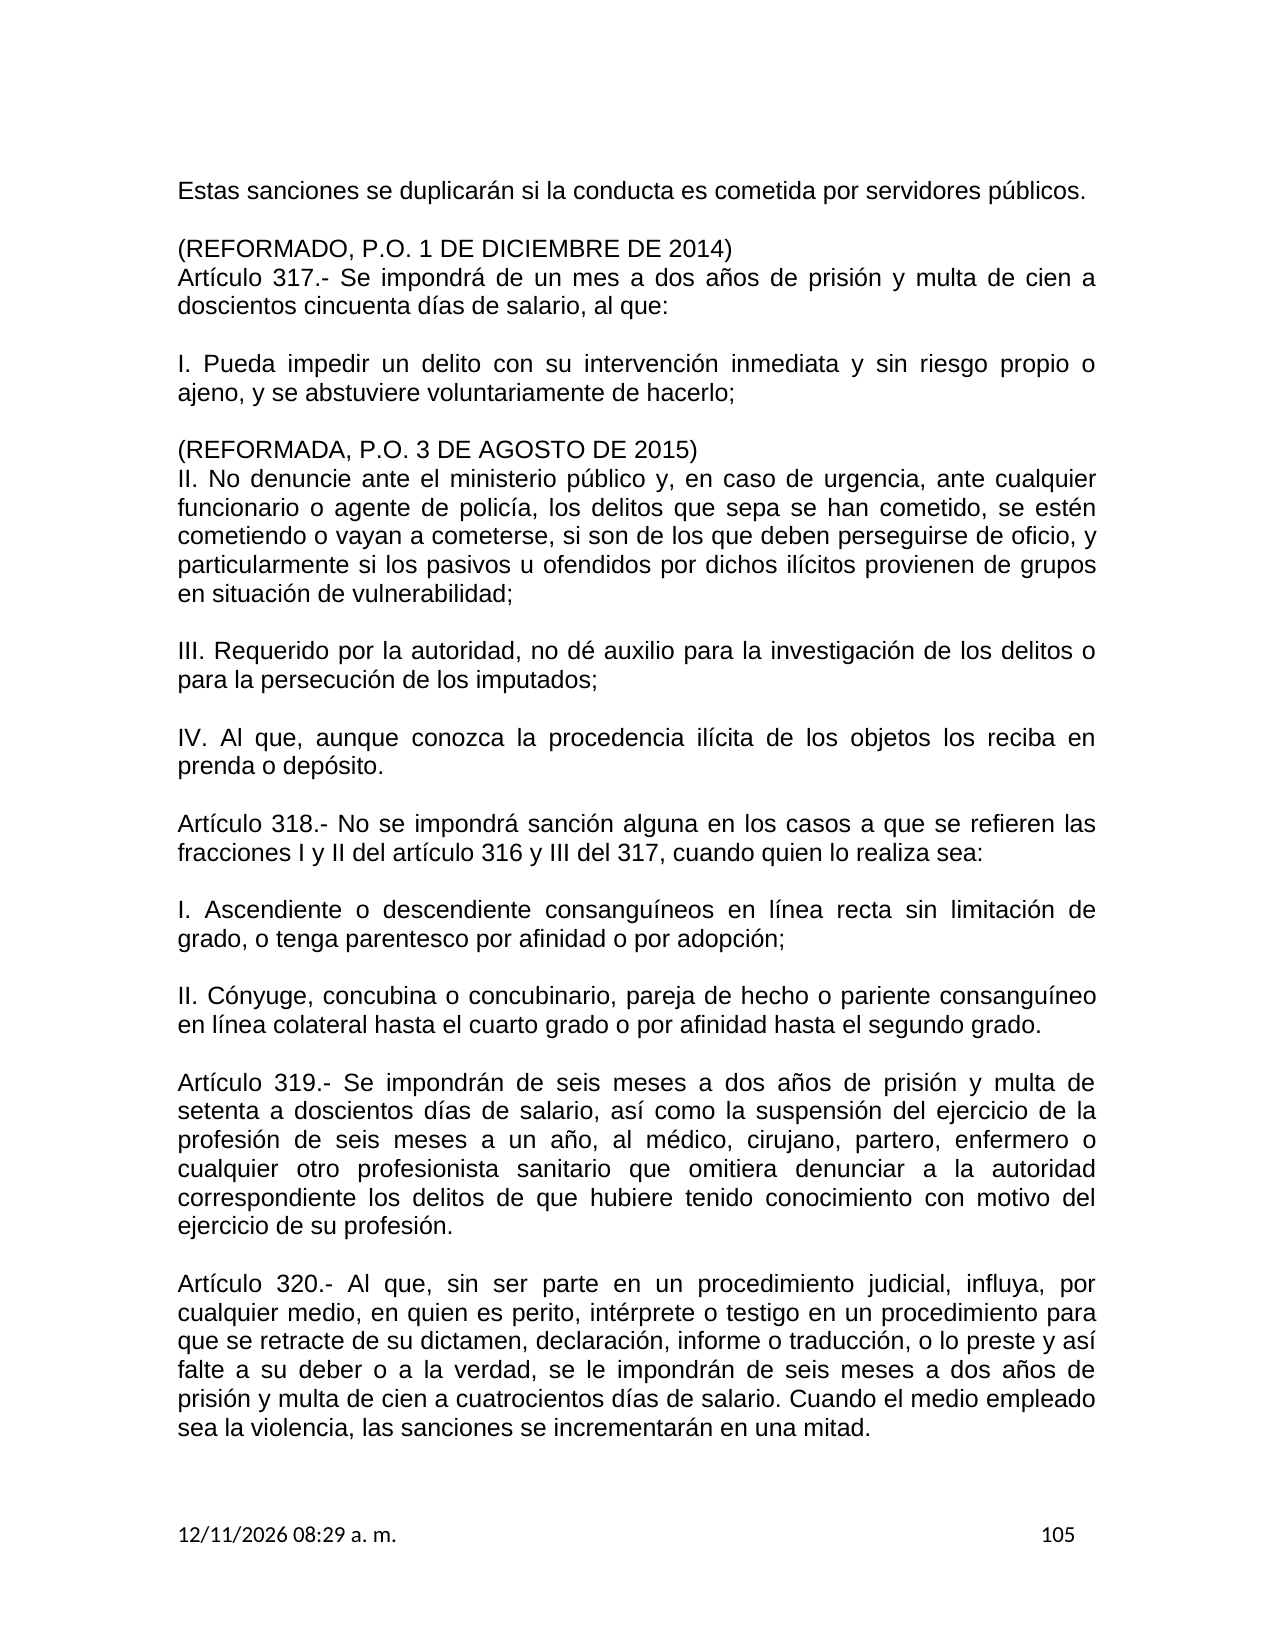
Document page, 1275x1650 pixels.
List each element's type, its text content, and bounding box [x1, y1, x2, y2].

text II. No denuncie ante el ministerio público y, en caso de urgencia, ante cualquier funcionario o agente de policía, los delitos que sepa se han cometido, se estén cometiendo o vayan a cometerse, si son de los que deben perseguirse de oficio, y particularmente si los pasivos u ofendidos por dichos ilícitos provienen de grupos en situación de vulnerabilidad; [177, 464, 1098, 608]
text IV. Al que, aunque conozca la procedencia ilícita de los objetos los reciba en prenda o depósito. [177, 723, 1098, 780]
text Estas sanciones se duplicarán si la conducta es cometida por servidores públicos. [177, 176, 1098, 205]
text I. Ascendiente o descendiente consanguíneos en línea recta sin limitación de grado, o tenga parentesco por afinidad o por adopción; [177, 895, 1098, 953]
text III. Requerido por la autoridad, no dé auxilio para la investigación de los delitos o para la persecución de los imputados; [177, 636, 1098, 694]
text Artículo 319.- Se impondrán de seis meses a dos años de prisión y multa de setenta a doscientos días de salario, así como la suspensión del ejercicio de la profesión de seis meses a un año, al médico, cirujano, partero, enfermero o cualquier otro profesionista sanitario que omitiera denunciar a la autoridad correspondiente los delitos de que hubiere tenido conocimiento con motivo del ejercicio de su profesión. [177, 1068, 1098, 1240]
text I. Pueda impedir un delito con su intervención inmediata y sin riesgo propio o ajeno, y se abstuviere voluntariamente de hacerlo; [177, 349, 1098, 406]
text Artículo 320.- Al que, sin ser parte en un procedimiento judicial, influya, por cualquier medio, en quien es perito, intérprete o testigo en un procedimiento para que se retracte de su dictamen, declaración, informe o traducción, o lo preste y así falte a su deber o a la verdad, se le impondrán de seis meses a dos años de prisión y multa de cien a cuatrocientos días de salario. Cuando el medio empleado sea la violencia, las sanciones se incrementarán en una mitad. [177, 1269, 1098, 1441]
text Artículo 317.- Se impondrá de un mes a dos años de prisión y multa de cien a doscientos cincuenta días de salario, al que: [177, 263, 1098, 320]
text (REFORMADA, P.O. 3 DE AGOSTO DE 2015) [177, 435, 1098, 464]
text Artículo 318.- No se impondrá sanción alguna en los casos a que se refieren las fracciones I y II del artículo 316 y III del 317, cuando quien lo realiza sea: [177, 809, 1098, 866]
text (REFORMADO, P.O. 1 DE DICIEMBRE DE 2014) [177, 234, 1098, 263]
text II. Cónyuge, concubina o concubinario, pareja de hecho o pariente consanguíneo en línea colateral hasta el cuarto grado o por afinidad hasta el segundo grado. [177, 981, 1098, 1039]
